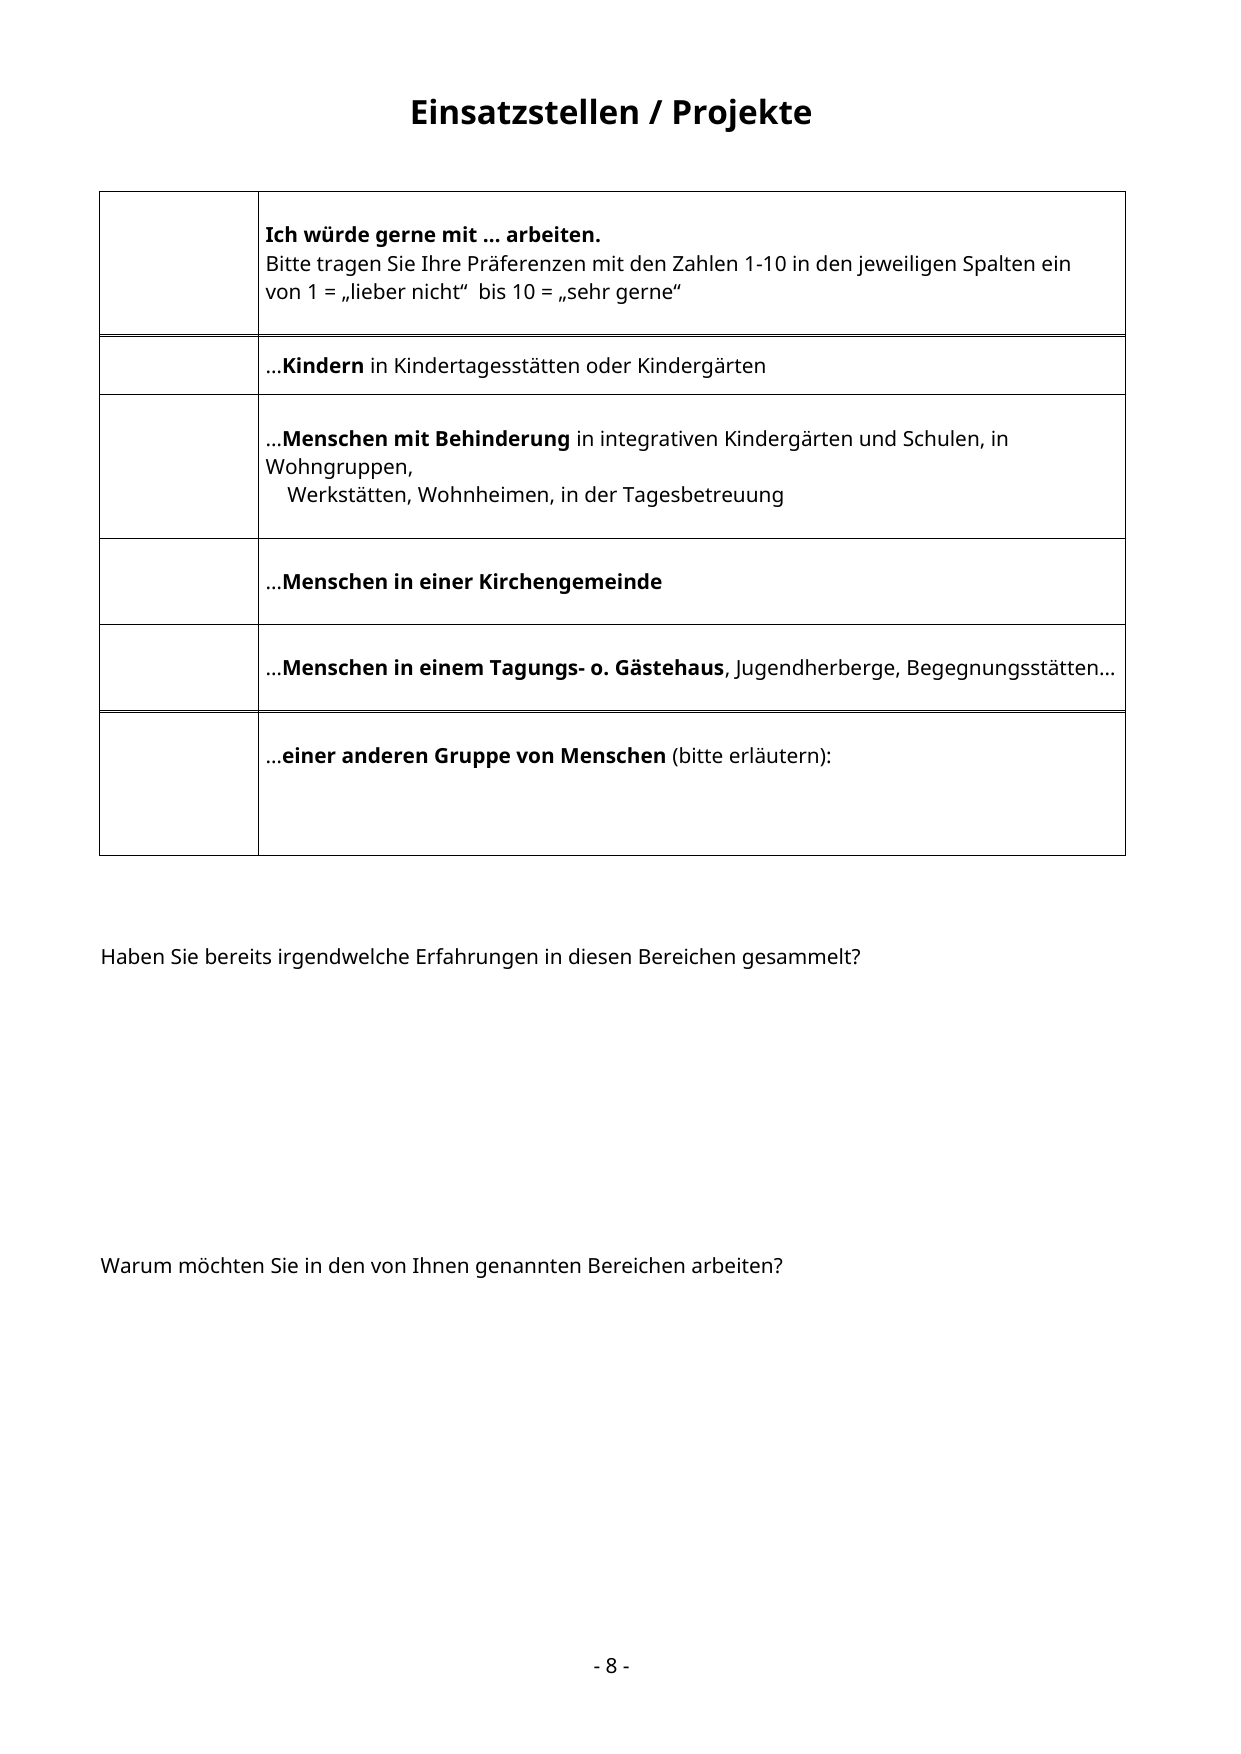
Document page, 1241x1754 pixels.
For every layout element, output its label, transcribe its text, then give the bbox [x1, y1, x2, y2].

text Haben Sie bereits irgendwelche Erfahrungen in diesen Bereichen gesammelt? [100, 942, 1122, 970]
table_cell …einer anderen Gruppe von Menschen (bitte erläutern): [259, 713, 1125, 855]
table_cell [100, 713, 258, 855]
text Einsatzstellen / Projekte [100, 89, 1122, 134]
table_cell [100, 539, 258, 624]
table_header [100, 192, 258, 334]
table_cell [100, 625, 258, 710]
table_cell …Menschen in einer Kirchengemeinde [259, 539, 1125, 624]
table_cell …Kindern in Kindertagesstätten oder Kindergärten [259, 337, 1125, 394]
table_header Ich würde gerne mit … arbeiten. Bitte tragen Sie Ihre Präferenzen mit den Zahlen 1-10 in den jeweiligen Spalten ein von 1 = „lieber nicht“ bis 10 = „sehr gerne“ [259, 192, 1125, 334]
text Warum möchten Sie in den von Ihnen genannten Bereichen arbeiten? [100, 1252, 1122, 1280]
table_cell [100, 395, 258, 537]
table_cell [100, 337, 258, 394]
table_cell …Menschen mit Behinderung in integrativen Kindergärten und Schulen, in Wohngruppen, Werkstätten, Wohnheimen, in der Tagesbetreuung [259, 395, 1125, 537]
table_cell …Menschen in einem Tagungs- o. Gästehaus, Jugendherberge, Begegnungsstätten… [259, 625, 1125, 710]
